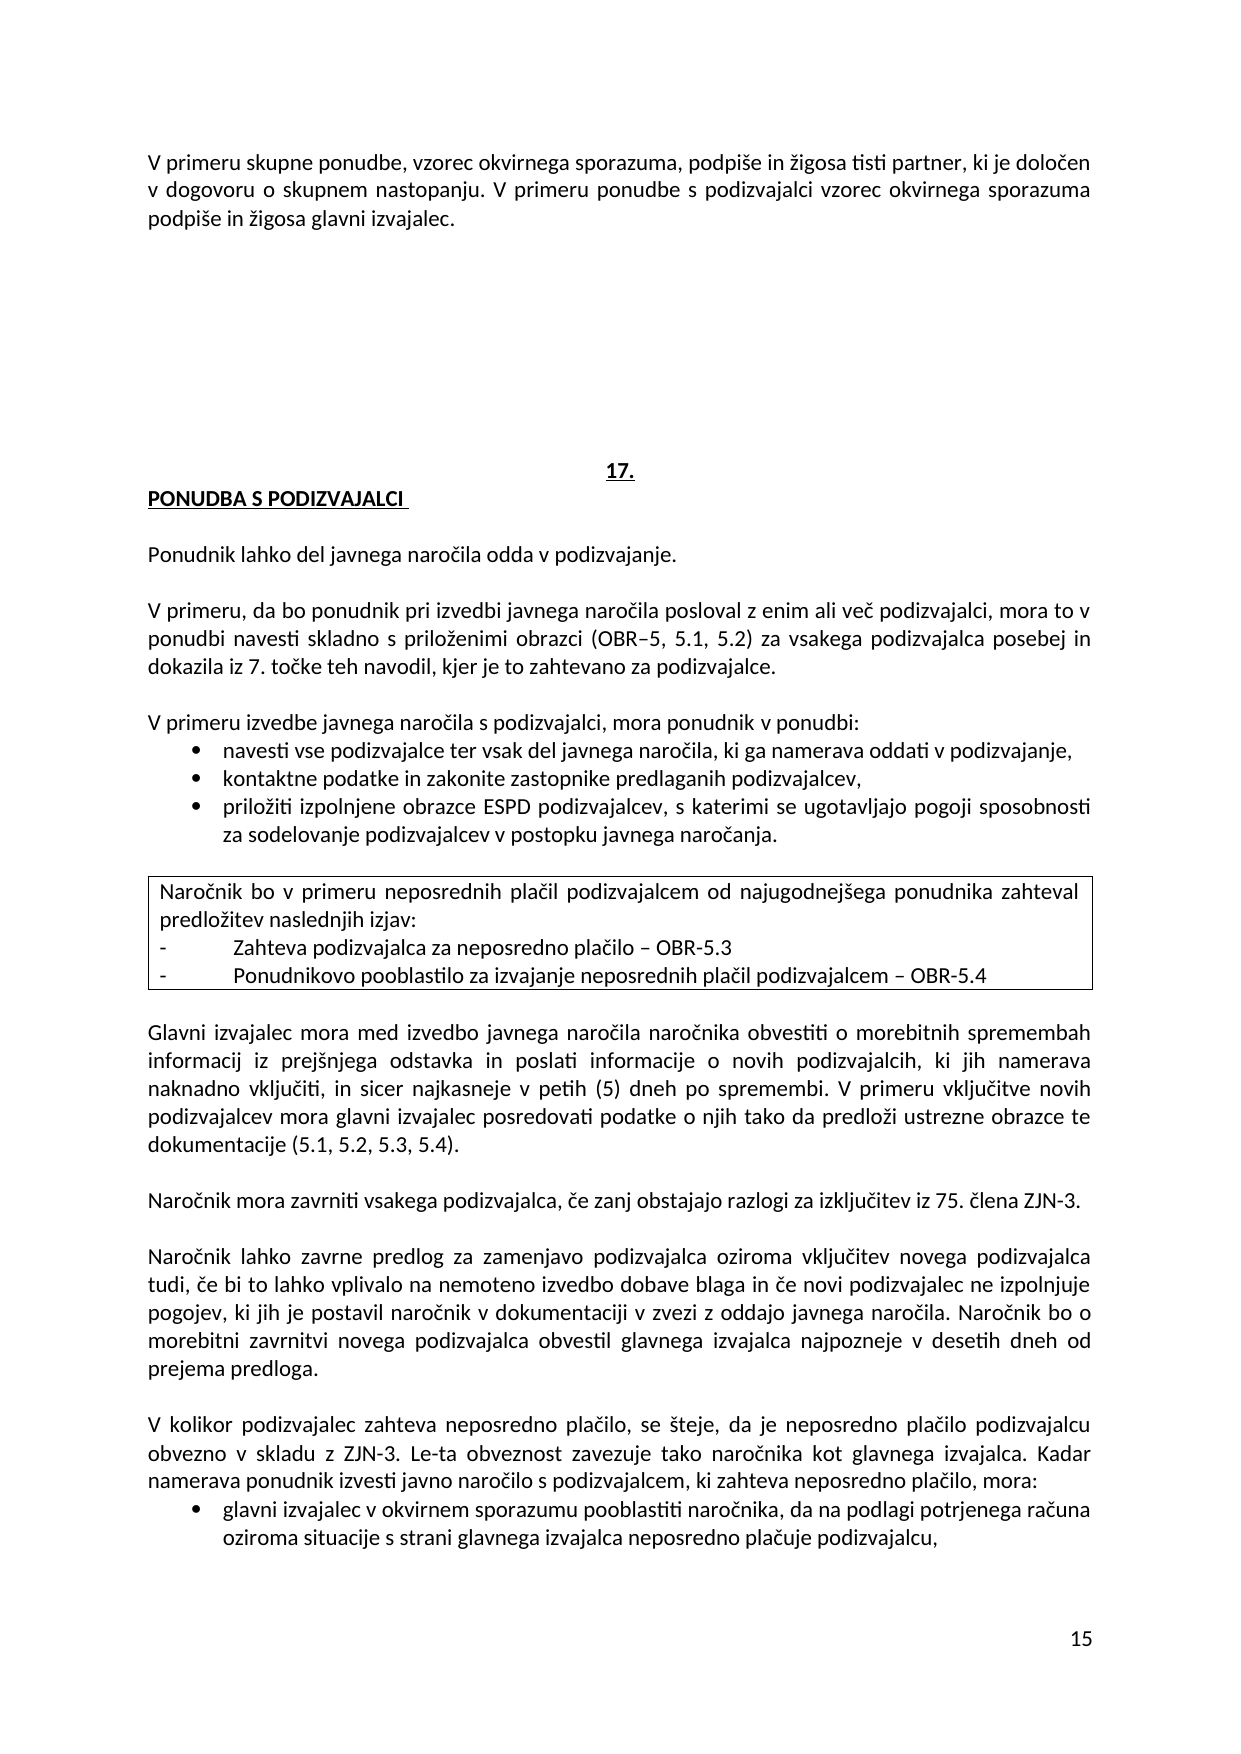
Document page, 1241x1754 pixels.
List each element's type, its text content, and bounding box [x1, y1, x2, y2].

list V primeru skupne ponudbe, vzorec okvirnega sporazuma, podpiše in žigosa tisti partner, ki je določen v dogovoru o skupnem nastopanju. V primeru ponudbe s podizvajalci vzorec okvirnega sporazuma podpiše in žigosa glavni izvajalec. [148, 148, 1093, 232]
list Ponudnik lahko del javnega naročila odda v podizvajanje. [148, 540, 1093, 568]
list glavni izvajalec v okvirnem sporazumu pooblastiti naročnika, da na podlagi potrjenega računa oziroma situacije s strani glavnega izvajalca neposredno plačuje podizvajalcu, [192, 1495, 1093, 1551]
list navesti vse podizvajalce ter vsak del javnega naročila, ki ga namerava oddati v podizvajanje, [192, 736, 1093, 764]
text Naročnik mora zavrniti vsakega podizvajalca, če zanj obstajajo razlogi za izključitev iz 75. člena ZJN-3. [148, 1186, 1093, 1214]
text Glavni izvajalec mora med izvedbo javnega naročila naročnika obvestiti o morebitnih spremembah informacij iz prejšnjega odstavka in poslati informacije o novih podizvajalcih, ki jih namerava naknadno vključiti, in sicer najkasneje v petih (5) dneh po spremembi. V primeru vključitve novih podizvajalcev mora glavni izvajalec posredovati podatke o njih tako da predloži ustrezne obrazce te dokumentacije (5.1, 5.2, 5.3, 5.4). [148, 1018, 1093, 1158]
text 17. [148, 456, 1093, 484]
table_header Naročnik bo v primeru neposrednih plačil podizvajalcem od najugodnejšega ponudnika zahteval predložitev naslednjih izjav: - Zahteva podizvajalca za neposredno plačilo – OBR-5.3 - Ponudnikovo pooblastilo za izvajanje neposrednih plačil podizvajalcem – OBR-5.4 [149, 877, 1092, 989]
list priložiti izpolnjene obrazce ESPD podizvajalcev, s katerimi se ugotavljajo pogoji sposobnosti za sodelovanje podizvajalcev v postopku javnega naročanja. [192, 792, 1093, 848]
text V kolikor podizvajalec zahteva neposredno plačilo, se šteje, da je neposredno plačilo podizvajalcu obvezno v skladu z ZJN-3. Le-ta obveznost zavezuje tako naročnika kot glavnega izvajalca. Kadar namerava ponudnik izvesti javno naročilo s podizvajalcem, ki zahteva neposredno plačilo, mora: [148, 1411, 1093, 1495]
text V primeru izvedbe javnega naročila s podizvajalci, mora ponudnik v ponudbi: [148, 708, 1093, 736]
list PONUDBA S PODIZVAJALCI [148, 484, 1093, 512]
text Naročnik lahko zavrne predlog za zamenjavo podizvajalca oziroma vključitev novega podizvajalca tudi, če bi to lahko vplivalo na nemoteno izvedbo dobave blaga in če novi podizvajalec ne izpolnjuje pogojev, ki jih je postavil naročnik v dokumentaciji v zvezi z oddajo javnega naročila. Naročnik bo o morebitni zavrnitvi novega podizvajalca obvestil glavnega izvajalca najpozneje v desetih dneh od prejema predloga. [148, 1242, 1093, 1383]
text V primeru, da bo ponudnik pri izvedbi javnega naročila posloval z enim ali več podizvajalci, mora to v ponudbi navesti skladno s priloženimi obrazci (OBR–5, 5.1, 5.2) za vsakega podizvajalca posebej in dokazila iz 7. točke teh navodil, kjer je to zahtevano za podizvajalce. [148, 596, 1093, 680]
list kontaktne podatke in zakonite zastopnike predlaganih podizvajalcev, [192, 764, 1093, 792]
